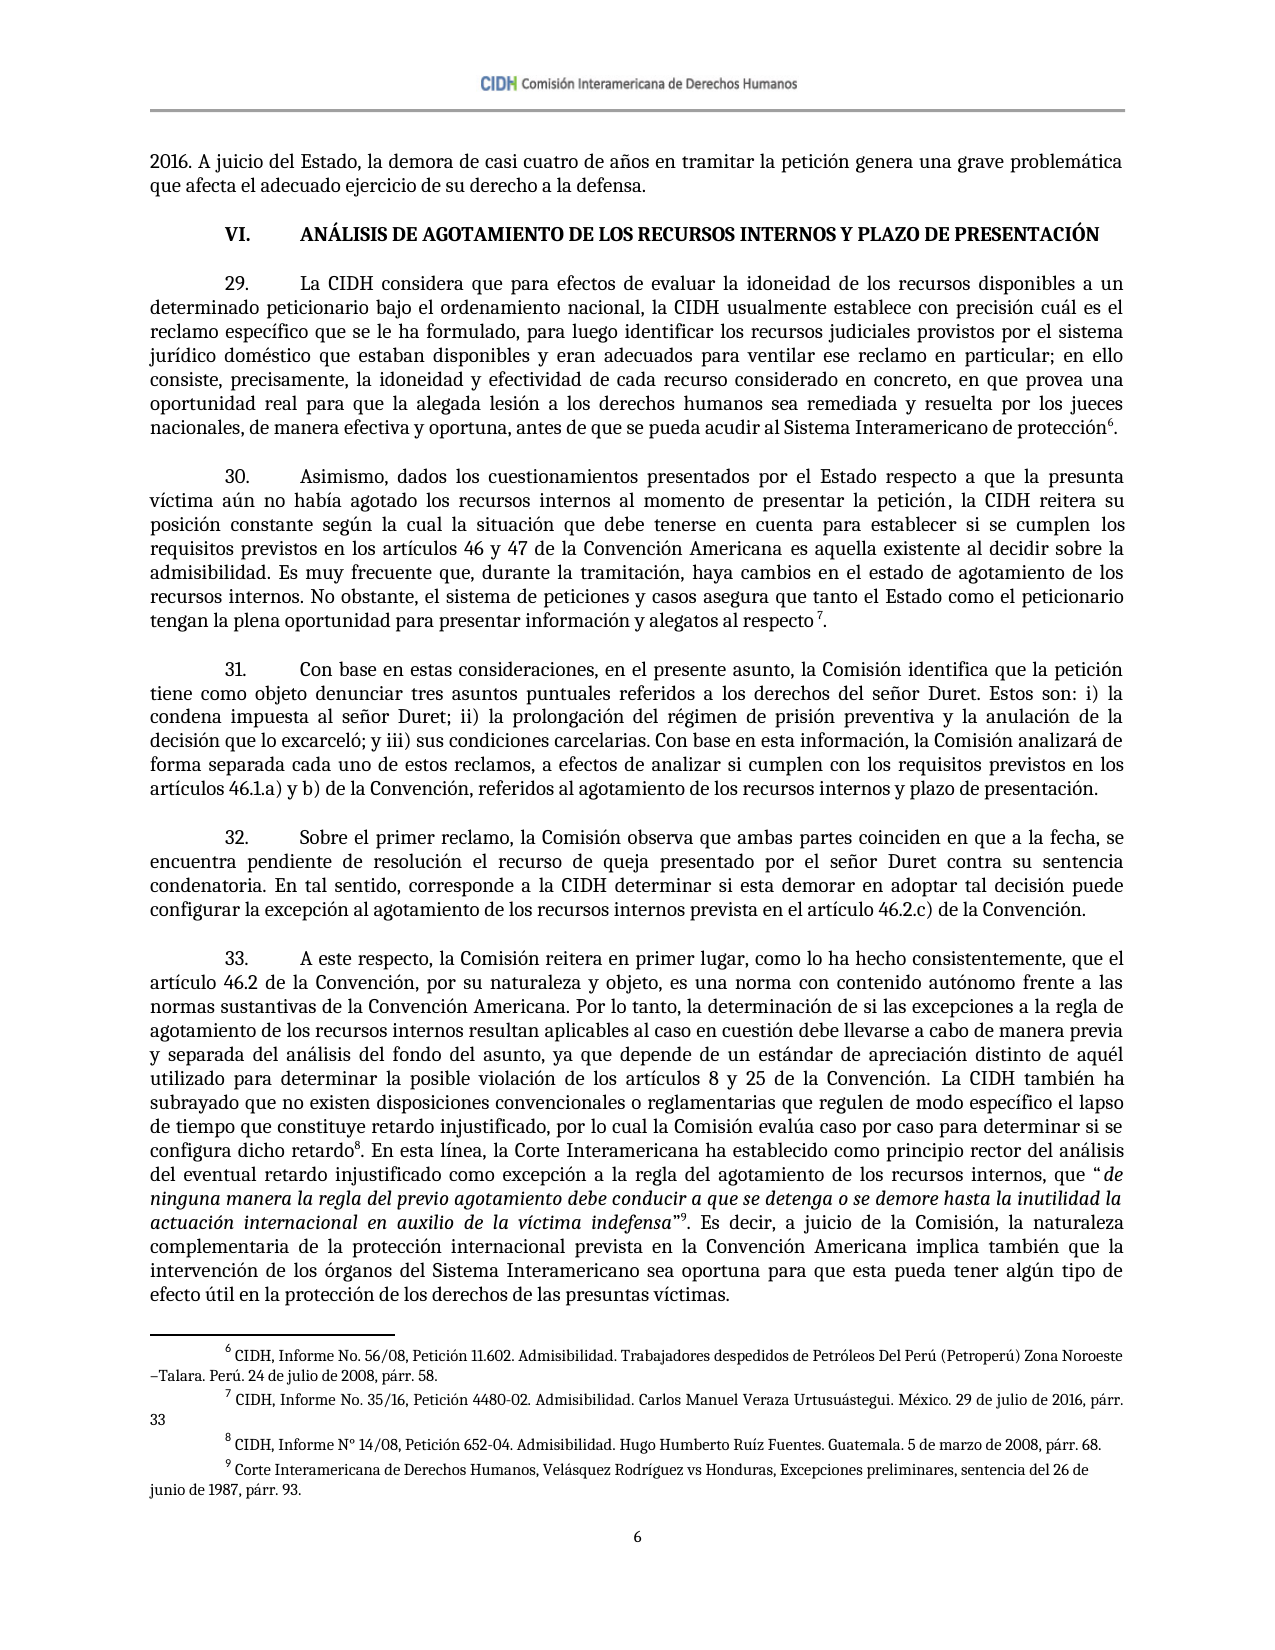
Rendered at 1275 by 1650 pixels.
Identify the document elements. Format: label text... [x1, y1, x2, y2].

picture [475, 75, 800, 93]
list Sobre el primer reclamo, la Comisión observa que ambas partes coinciden en que a la fecha, se encuentra pendiente de resolución el recurso de queja presentado por el señor Duret contra su sentencia condenatoria. En tal sentido, corresponde a la CIDH determinar si esta demorar en adoptar tal decisión puede configurar la excepción al agotamiento de los recursos internos prevista en el artículo 46.2.c) de la Convención. [150, 826, 1125, 922]
list La CIDH considera que para efectos de evaluar la idoneidad de los recursos disponibles a un determinado peticionario bajo el ordenamiento nacional, la CIDH usualmente establece con precisión cuál es el reclamo específico que se le ha formulado, para luego identificar los recursos judiciales provistos por el sistema jurídico doméstico que estaban disponibles y eran adecuados para ventilar ese reclamo en particular; en ello consiste, precisamente, la idoneidad y efectividad de cada recurso considerado en concreto, en que provea una oportunidad real para que la alegada lesión a los derechos humanos sea remediada y resuelta por los jueces nacionales, de manera efectiva y oportuna, antes de que se pueda acudir al Sistema Interamericano de protección. [150, 272, 1125, 439]
list A este respecto, la Comisión reitera en primer lugar, como lo ha hecho consistentemente, que el artículo 46.2 de la Convención, por su naturaleza y objeto, es una norma con contenido autónomo frente a las normas sustantivas de la Convención Americana. Por lo tanto, la determinación de si las excepciones a la regla de agotamiento de los recursos internos resultan aplicables al caso en cuestión debe llevarse a cabo de manera previa y separada del análisis del fondo del asunto, ya que depende de un estándar de apreciación distinto de aquél utilizado para determinar la posible violación de los artículos 8 y 25 de la Convención. La CIDH también ha subrayado que no existen disposiciones convencionales o reglamentarias que regulen de modo específico el lapso de tiempo que constituye retardo injustificado, por lo cual la Comisión evalúa caso por caso para determinar si se configura dicho retardo. En esta línea, la Corte Interamericana ha establecido como principio rector del análisis del eventual retardo injustificado como excepción a la regla del agotamiento de los recursos internos, que “de ninguna manera la regla del previo agotamiento debe conducir a que se detenga o se demore hasta la inutilidad la actuación internacional en auxilio de la víctima indefensa”. Es decir, a juicio de la Comisión, la naturaleza complementaria de la protección internacional prevista en la Convención Americana implica también que la intervención de los órganos del Sistema Interamericano sea oportuna para que esta pueda tener algún tipo de efecto útil en la protección de los derechos de las presuntas víctimas. [150, 947, 1125, 1306]
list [150, 150, 1125, 198]
list VI. ANÁLISIS DE AGOTAMIENTO DE LOS RECURSOS INTERNOS Y PLAZO DE PRESENTACIÓN [225, 223, 1125, 247]
list Con base en estas consideraciones, en el presente asunto, la Comisión identifica que la petición tiene como objeto denunciar tres asuntos puntuales referidos a los derechos del señor Duret. Estos son: i) la condena impuesta al señor Duret; ii) la prolongación del régimen de prisión preventiva y la anulación de la decisión que lo excarceló; y iii) sus condiciones carcelarias. Con base en esta información, la Comisión analizará de forma separada cada uno de estos reclamos, a efectos de analizar si cumplen con los requisitos previstos en los artículos 46.1.a) y b) de la Convención, referidos al agotamiento de los recursos internos y plazo de presentación. [150, 657, 1125, 801]
list Asimismo, dados los cuestionamientos presentados por el Estado respecto a que la presunta víctima aún no había agotado los recursos internos al momento de presentar la petición, la CIDH reitera su posición constante según la cual la situación que debe tenerse en cuenta para establecer si se cumplen los requisitos previstos en los artículos 46 y 47 de la Convención Americana es aquella existente al decidir sobre la admisibilidad. Es muy frecuente que, durante la tramitación, haya cambios en el estado de agotamiento de los recursos internos. No obstante, el sistema de peticiones y casos asegura que tanto el Estado como el peticionario tengan la plena oportunidad para presentar información y alegatos al respecto . [150, 464, 1125, 632]
